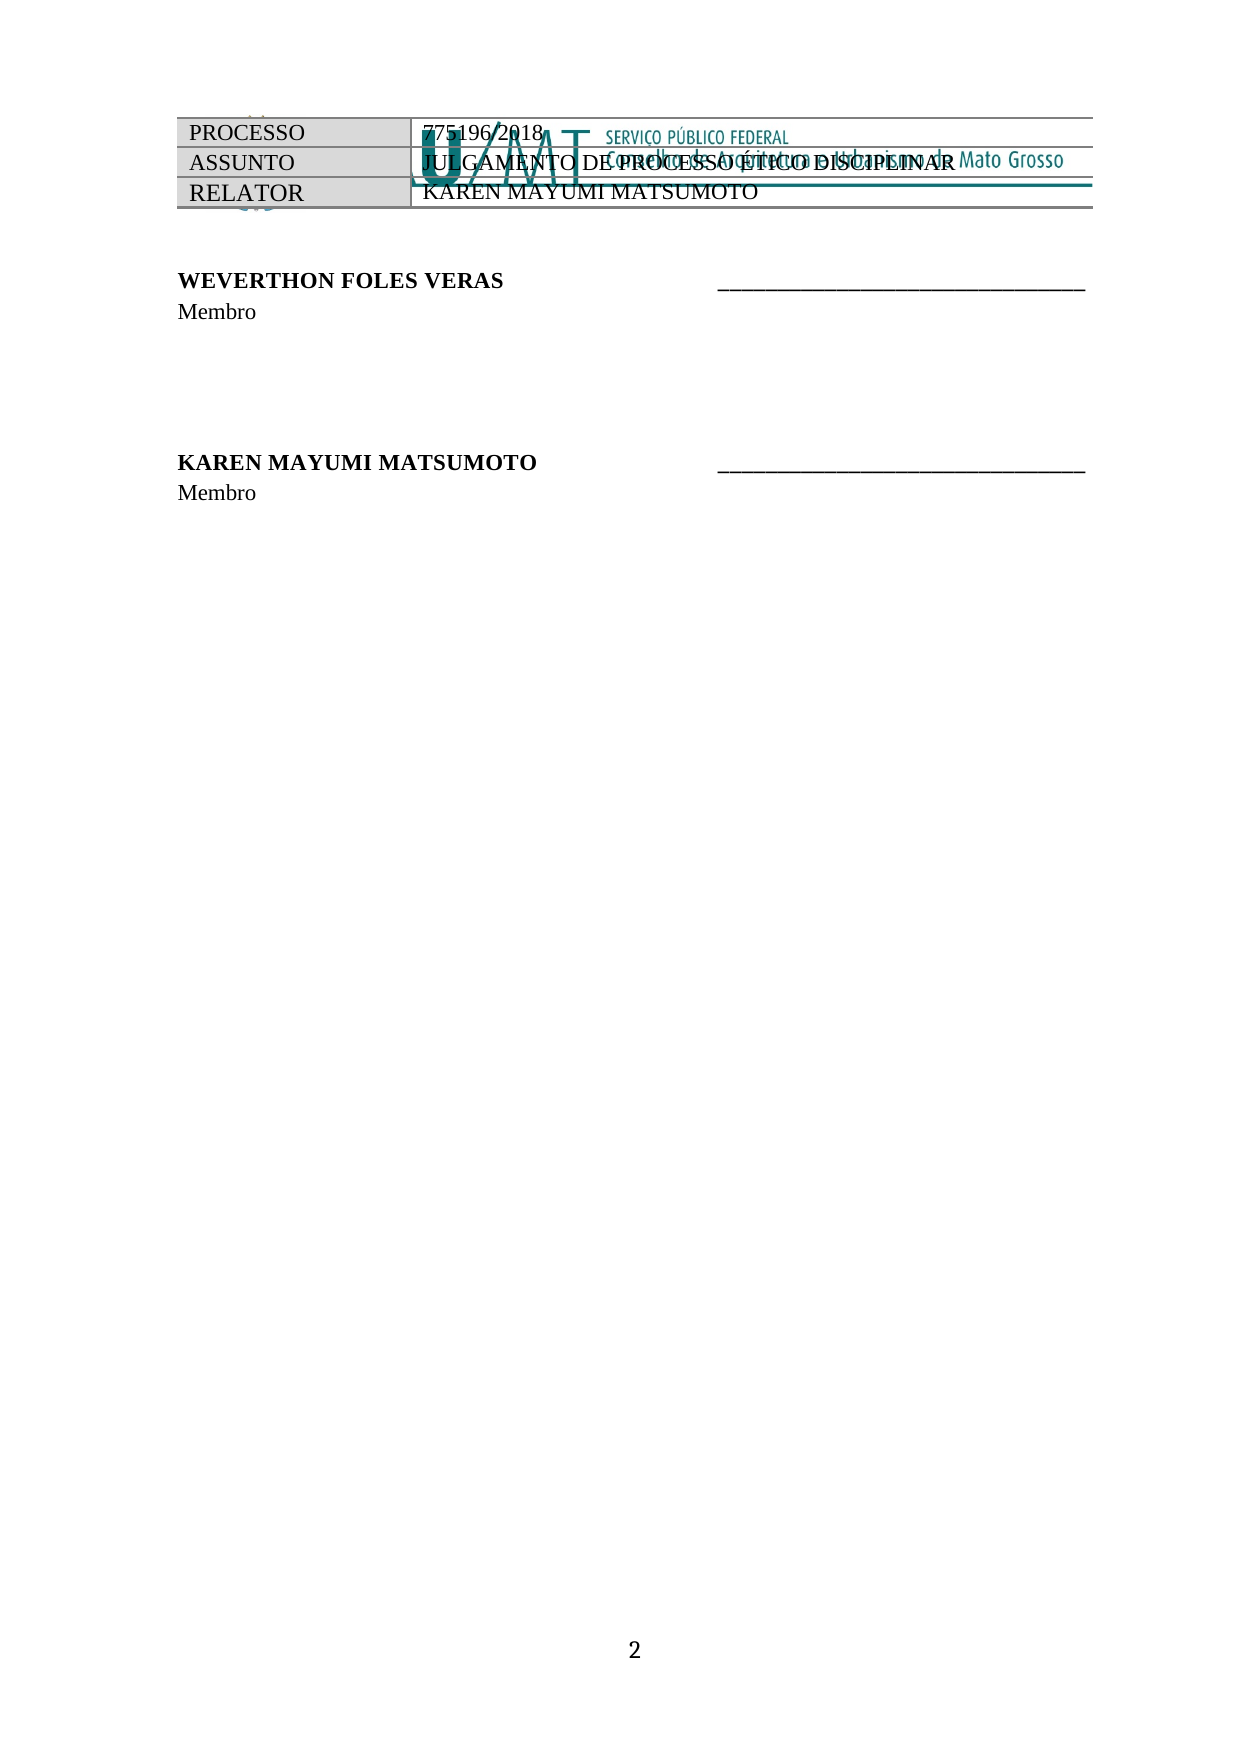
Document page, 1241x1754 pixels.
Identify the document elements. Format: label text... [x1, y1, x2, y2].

picture [412, 119, 1093, 146]
text WEVERTHON FOLES VERAS _______________________________ [177, 267, 1092, 294]
picture [412, 178, 1093, 206]
text KAREN MAYUMI MATSUMOTO _______________________________ [177, 449, 1092, 475]
picture [412, 148, 1093, 176]
text Membro [177, 479, 1092, 505]
text Membro [177, 298, 1092, 324]
picture [179, 209, 1093, 213]
